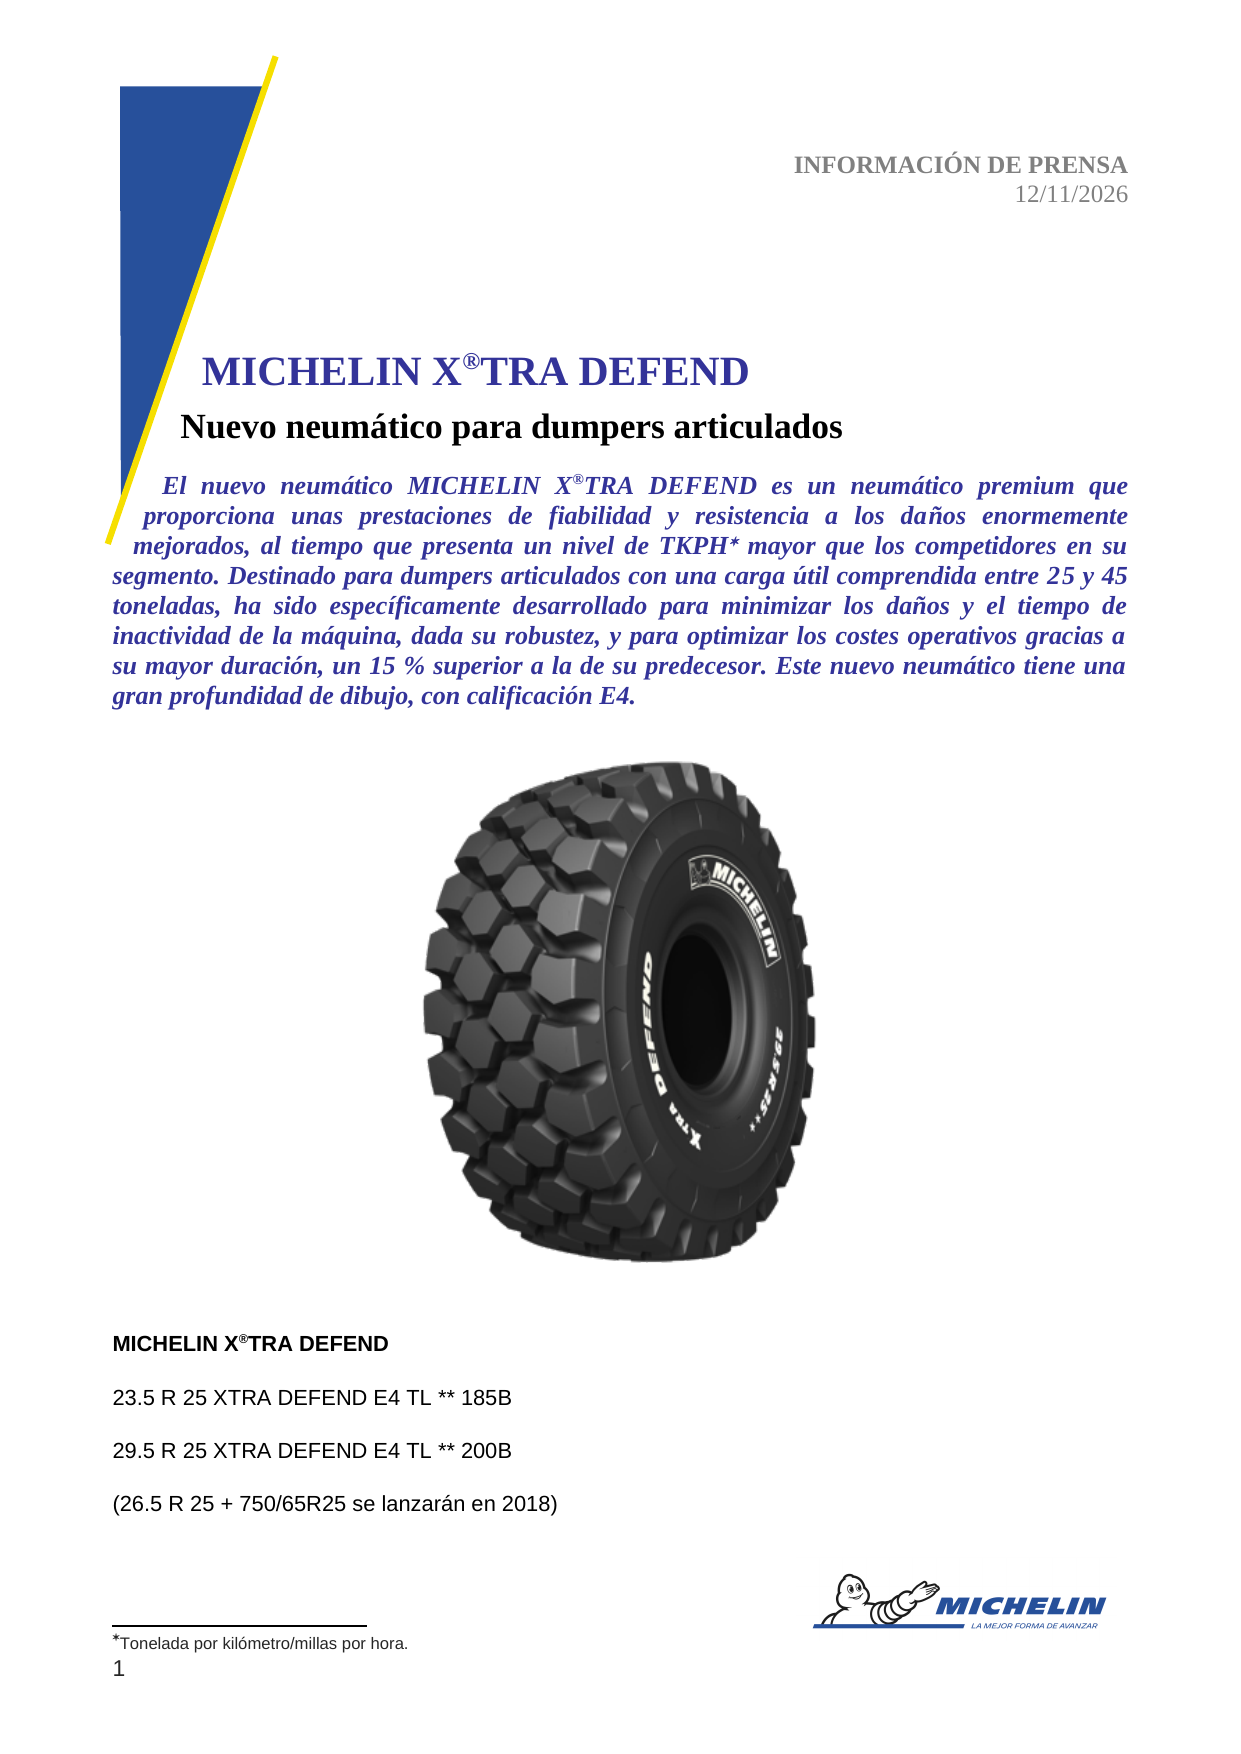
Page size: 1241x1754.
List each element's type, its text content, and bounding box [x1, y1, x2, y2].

text El nuevo neumático MICHELIN X®TRA DEFEND es un neumático premium que proporciona unas prestaciones de fiabilidad y resistencia a los daños enormemente mejorados, al tiempo que presenta un nivel de TKPH mayor que los competidores en su segmento. Destinado para dumpers articulados con una carga útil comprendida entre 25 y 45 toneladas, ha sido específicamente desarrollado para minimizar los daños y el tiempo de inactividad de la máquina, dada su robustez, y para optimizar los costes operativos gracias a su mayor duración, un 15 % superior a la de su predecesor. Este nuevo neumático tiene una gran profundidad de dibujo, con calificación E4. [112, 470, 1128, 710]
text 23.5 R 25 XTRA DEFEND E4 TL ** 185B [112, 1382, 1128, 1410]
picture [403, 735, 837, 1304]
text MICHELIN X®TRA DEFEND [112, 355, 1128, 393]
text 29.5 R 25 XTRA DEFEND E4 TL ** 200B [112, 1435, 1128, 1463]
picture [796, 1557, 1118, 1641]
text Nuevo neumático para dumpers articulados [112, 405, 1128, 446]
text (26.5 R 25 + 750/65R25 se lanzarán en 2018) [112, 1488, 1128, 1516]
text INFORMACIÓN DE PRENSA 26/09/2017 [112, 150, 1128, 207]
text MICHELIN X®TRA DEFEND [112, 1328, 1128, 1357]
